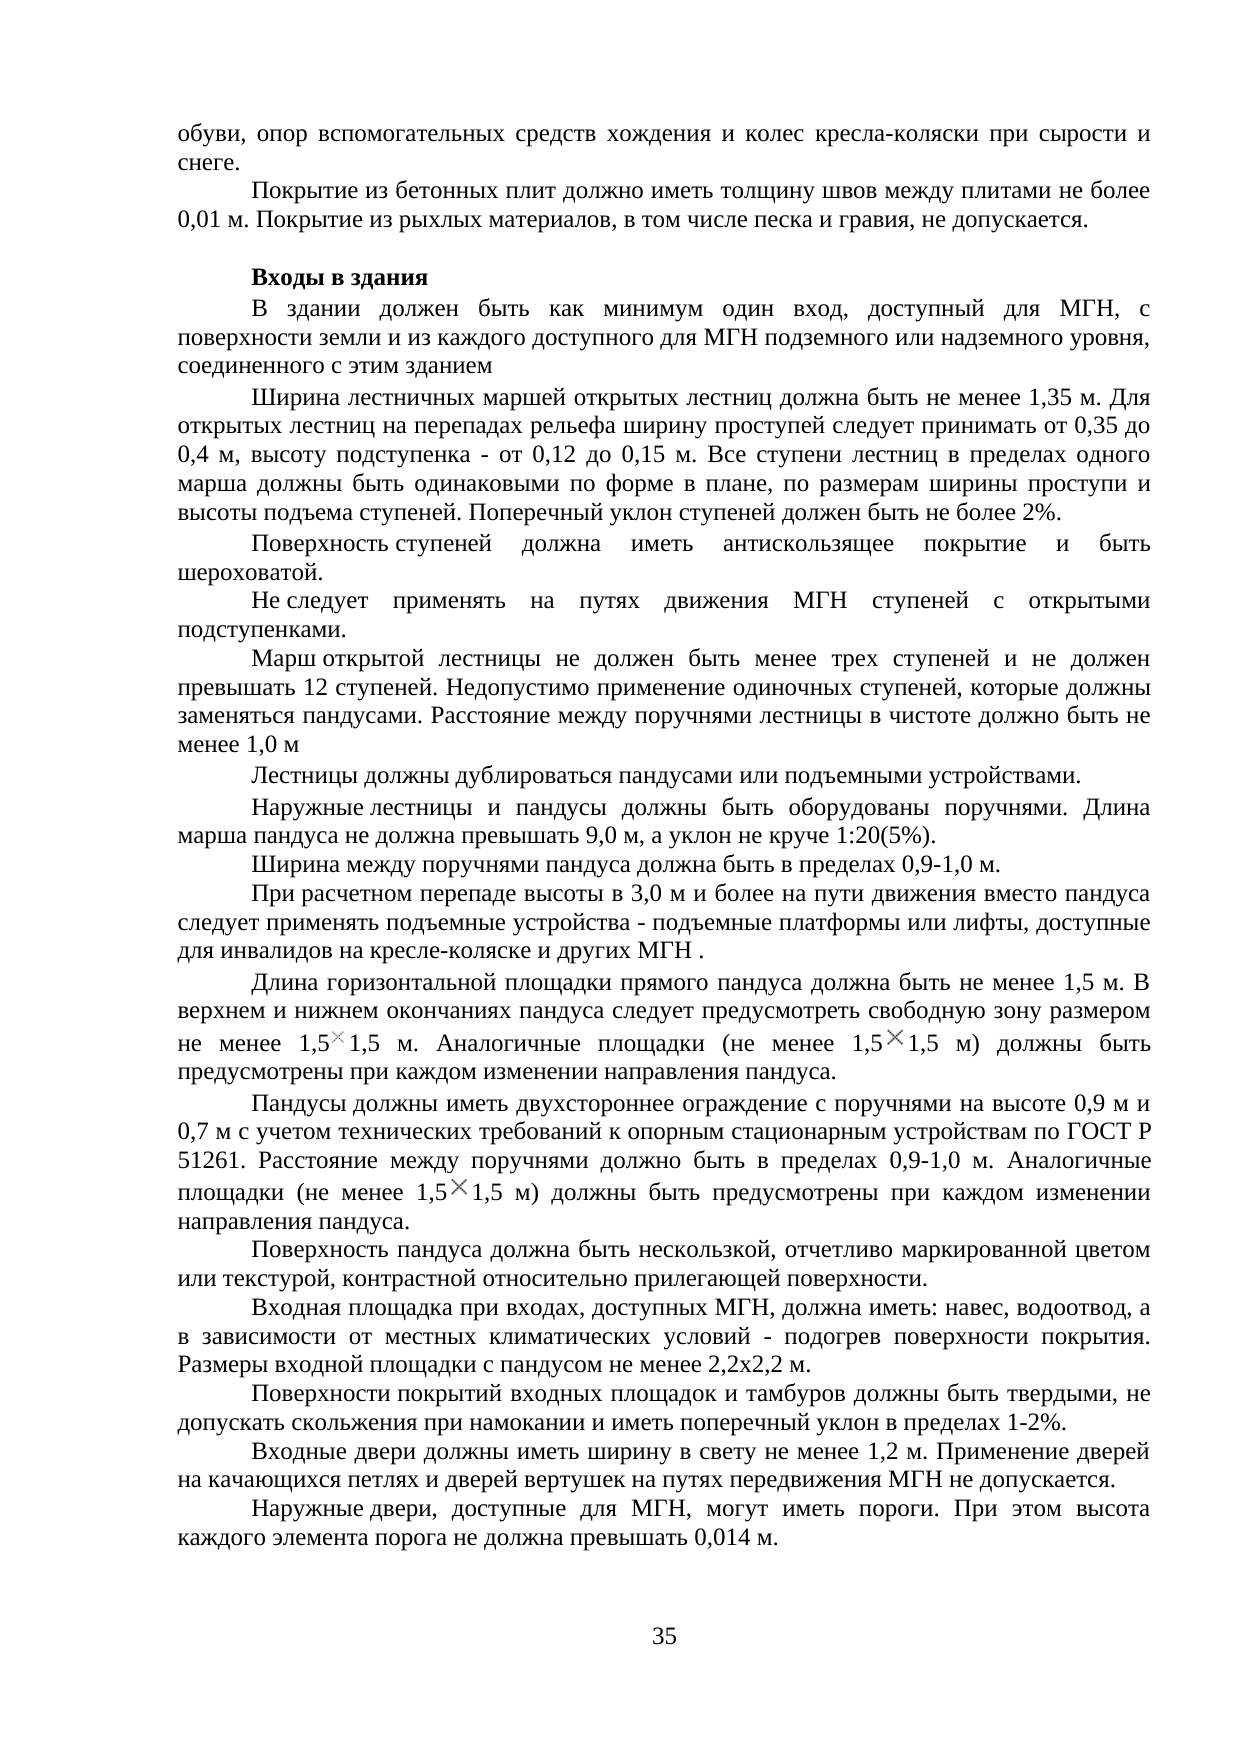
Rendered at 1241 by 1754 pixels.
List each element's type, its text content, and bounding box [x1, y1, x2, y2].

text Марш открытой лестницы не должен быть менее трех ступеней и не должен превышать 12 ступеней. Недопустимо применение одиночных ступеней, которые должны заменяться пандусами. Расстояние между поручнями лестницы в чистоте должно быть не менее 1,0 м [177, 643, 1152, 758]
text Наружные двери, доступные для МГН, могут иметь пороги. При этом высота каждого элемента порога не должна превышать 0,014 м. [177, 1493, 1152, 1551]
text Поверхность ступеней должна иметь антискользящее покрытие и быть шероховатой. [177, 528, 1152, 586]
text Длина горизонтальной площадки прямого пандуса должна быть не менее 1,5 м. В верхнем и нижнем окончаниях пандуса следует предусмотреть свободную зону размером не менее 1,51,5 м. Аналогичные площадки (не менее 1,51,5 м) должны быть предусмотрены при каждом изменении направления пандуса. [177, 967, 1152, 1085]
picture [330, 1031, 349, 1051]
text Входные двери должны иметь ширину в свету не менее 1,2 м. Применение дверей на качающихся петлях и дверей вертушек на путях передвижения МГН не допускается. [177, 1436, 1152, 1493]
text В здании должен быть как минимум один вход, доступный для МГН, с поверхности земли и из каждого доступного для МГН подземного или надземного уровня, соединенного с этим зданием [177, 293, 1152, 379]
text Наружные лестницы и пандусы должны быть оборудованы поручнями. Длина марша пандуса не должна превышать 9,0 м, а уклон не круче 1:20(5%). [177, 792, 1152, 849]
text Ширина между поручнями пандуса должна быть в пределах 0,9-1,0 м. [177, 849, 1152, 878]
text При расчетном перепаде высоты в 3,0 м и более на пути движения вместо пандуса следует применять подъемные устройства - подъемные платформы или лифты, доступные для инвалидов на кресле-коляске и других МГН . [177, 878, 1152, 964]
text Пандусы должны иметь двухстороннее ограждение с поручнями на высоте 0,9 м и 0,7 м с учетом технических требований к опорным стационарным устройствам по ГОСТ Р 51261. Расстояние между поручнями должно быть в пределах 0,9-1,0 м. Аналогичные площадки (не менее 1,51,5 м) должны быть предусмотрены при каждом изменении направления пандуса. [177, 1088, 1152, 1234]
text Входная площадка при входах, доступных МГН, должна иметь: навес, водоотвод, а в зависимости от местных климатических условий - подогрев поверхности покрытия. Размеры входной площадки с пандусом не менее 2,2х2,2 м. [177, 1292, 1152, 1378]
text Покрытие из бетонных плит должно иметь толщину швов между плитами не более 0,01 м. Покрытие из рыхлых материалов, в том числе песка и гравия, не допускается. [177, 176, 1152, 233]
text Не следует применять на путях движения МГН ступеней с открытыми подступенками. [177, 586, 1152, 643]
picture [447, 1173, 472, 1201]
text Лестницы должны дублироваться пандусами или подъемными устройствами. [177, 761, 1152, 789]
text Поверхность пандуса должна быть нескользкой, отчетливо маркированной цветом или текстурой, контрастной относительно прилегающей поверхности. [177, 1234, 1152, 1292]
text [177, 118, 1152, 176]
text Входы в здания [177, 262, 1152, 291]
text Поверхности покрытий входных площадок и тамбуров должны быть твердыми, не допускать скольжения при намокании и иметь поперечный уклон в пределах 1-2%. [177, 1378, 1152, 1436]
text Ширина лестничных маршей открытых лестниц должна быть не менее 1,35 м. Для открытых лестниц на перепадах рельефа ширину проступей следует принимать от 0,35 до 0,4 м, высоту подступенка - от 0,12 до 0,15 м. Все ступени лестниц в пределах одного марша должны быть одинаковыми по форме в плане, по размерам ширины проступи и высоты подъема ступеней. Поперечный уклон ступеней должен быть не более 2%. [177, 382, 1152, 526]
picture [883, 1024, 908, 1051]
